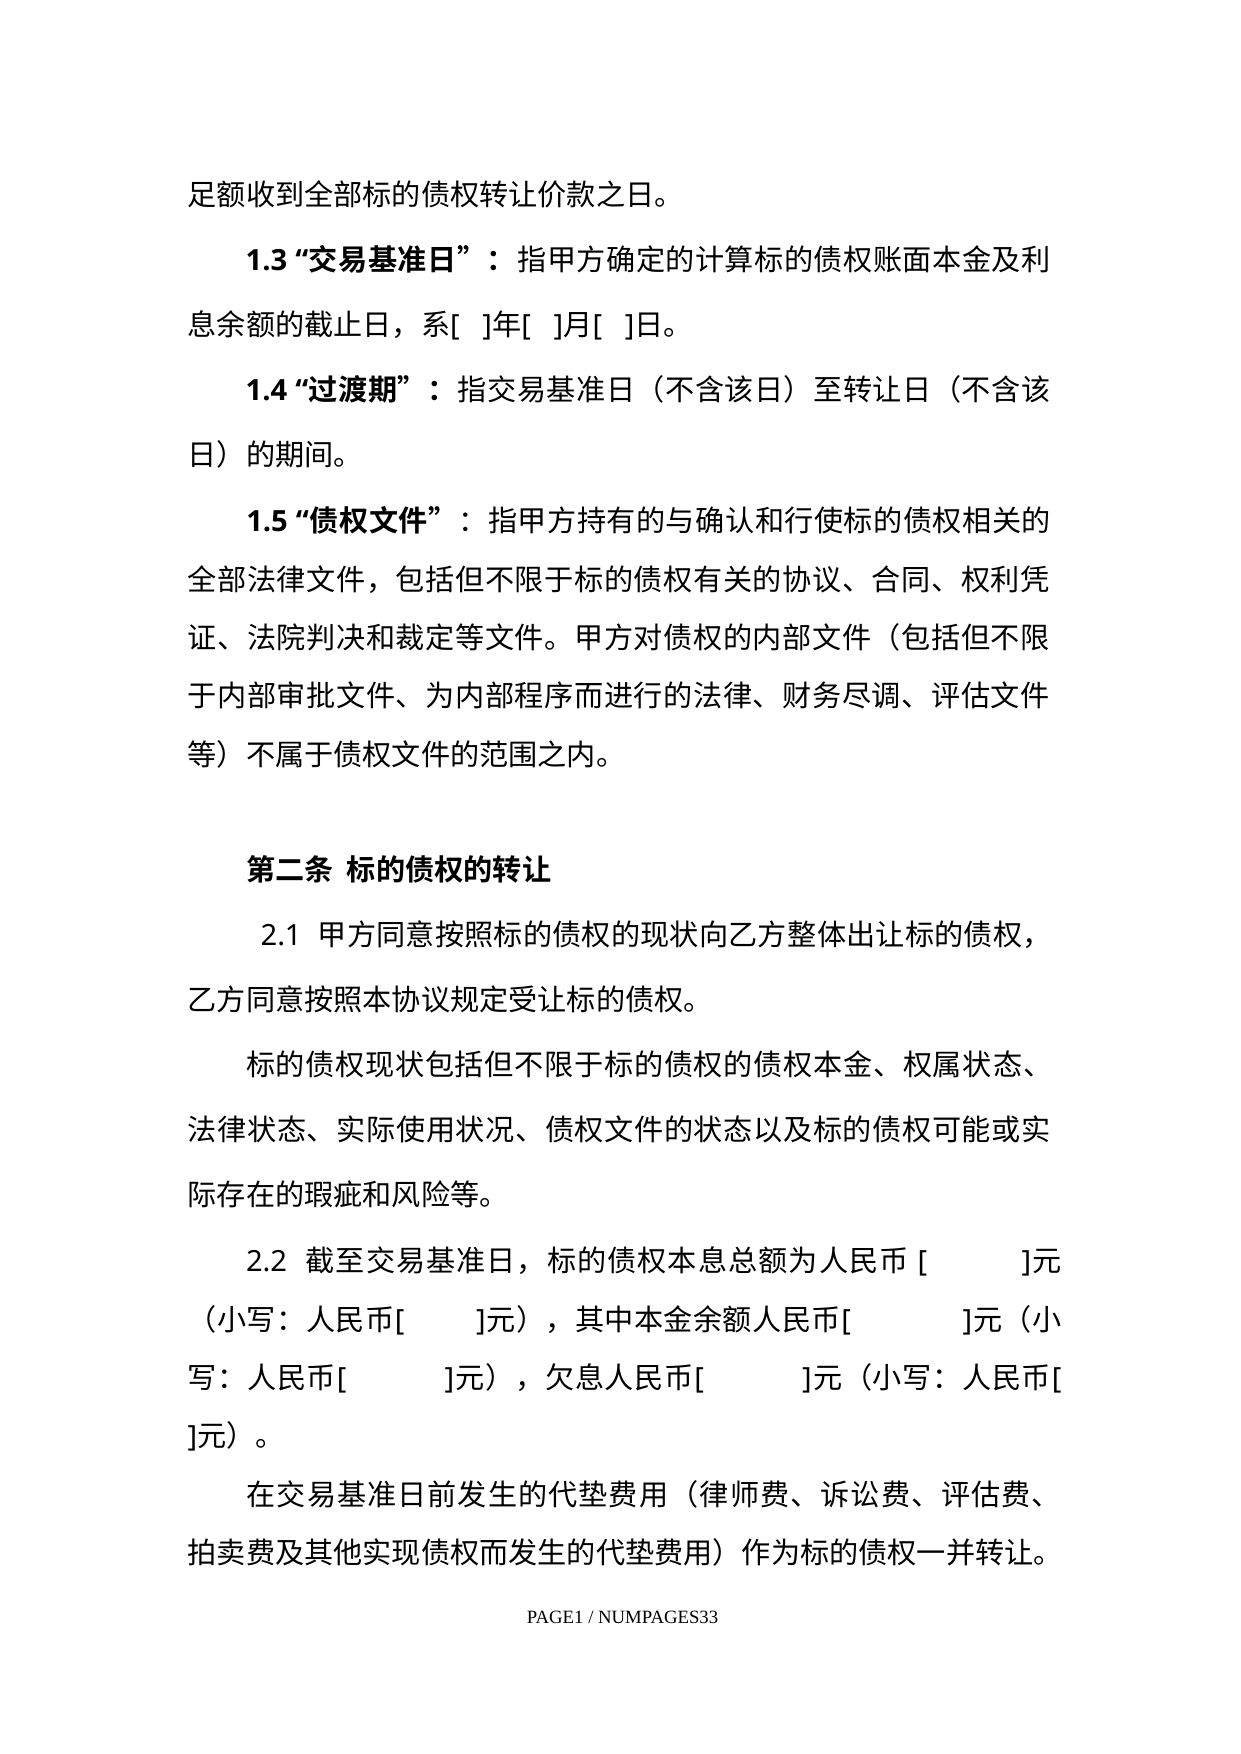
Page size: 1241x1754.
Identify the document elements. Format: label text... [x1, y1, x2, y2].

text 2.2 截至交易基准日，标的债权本息总额为人民币 [ ]元（小写：人民币[ ]元），其中本金余额人民币[ ]元（小写：人民币[ ]元），欠息人民币[ ]元（小写：人民币[ ]元）。 [187, 1225, 1062, 1458]
text 2.1 甲方同意按照标的债权的现状向乙方整体出让标的债权，乙方同意按照本协议规定受让标的债权。 [187, 900, 1053, 1030]
text 第二条 标的债权的转让 [187, 835, 1053, 900]
text 1.3 “交易基准日”：指甲方确定的计算标的债权账面本金及利息余额的截止日，系[ ]年[ ]月[ ]日。 [187, 225, 1053, 355]
text 1.5 “债权文件”：指甲方持有的与确认和行使标的债权相关的全部法律文件，包括但不限于标的债权有关的协议、合同、权利凭证、法院判决和裁定等文件。甲方对债权的内部文件（包括但不限于内部审批文件、为内部程序而进行的法律、财务尽调、评估文件等）不属于债权文件的范围之内。 [187, 485, 1053, 777]
text 在交易基准日前发生的代垫费用（律师费、诉讼费、评估费、拍卖费及其他实现债权而发生的代垫费用）作为标的债权一并转让。 [187, 1458, 1062, 1575]
text 标的债权现状包括但不限于标的债权的债权本金、权属状态、法律状态、实际使用状况、债权文件的状态以及标的债权可能或实际存在的瑕疵和风险等。 [187, 1030, 1053, 1225]
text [187, 160, 1053, 225]
text 1.4 “过渡期”：指交易基准日（不含该日）至转让日（不含该日）的期间。 [187, 355, 1053, 485]
